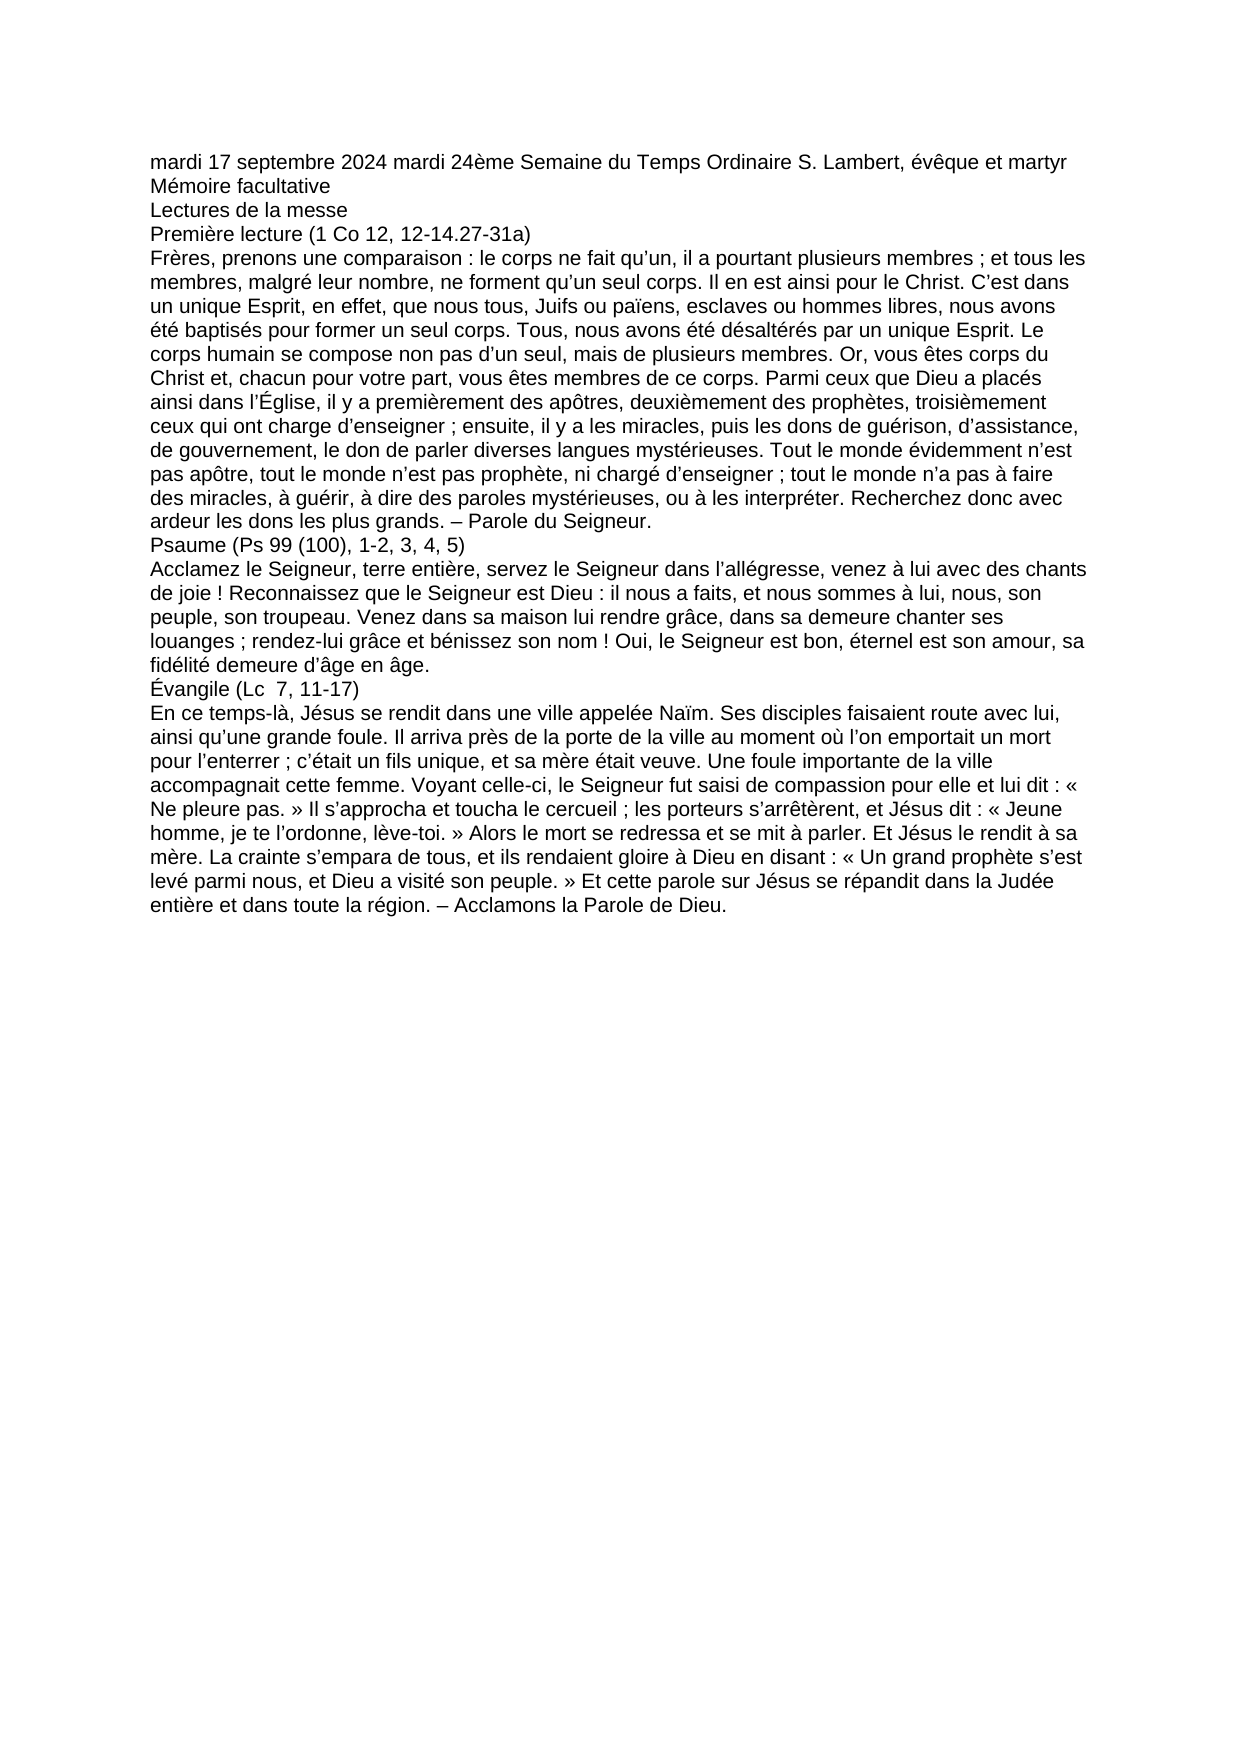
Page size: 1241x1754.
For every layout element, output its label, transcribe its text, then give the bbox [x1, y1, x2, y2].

text En ce temps-là, Jésus se rendit dans une ville appelée Naïm. Ses disciples faisaient route avec lui, ainsi qu’une grande foule. Il arriva près de la porte de la ville au moment où l’on emportait un mort pour l’enterrer ; c’était un fils unique, et sa mère était veuve. Une foule importante de la ville accompagnait cette femme. Voyant celle-ci, le Seigneur fut saisi de compassion pour elle et lui dit : « Ne pleure pas. » Il s’approcha et toucha le cercueil ; les porteurs s’arrêtèrent, et Jésus dit : « Jeune homme, je te l’ordonne, lève-toi. » Alors le mort se redressa et se mit à parler. Et Jésus le rendit à sa mère. La crainte s’empara de tous, et ils rendaient gloire à Dieu en disant : « Un grand prophète s’est levé parmi nous, et Dieu a visité son peuple. » Et cette parole sur Jésus se répandit dans la Judée entière et dans toute la région. – Acclamons la Parole de Dieu. [150, 701, 1090, 917]
text Frères, prenons une comparaison : le corps ne fait qu’un, il a pourtant plusieurs membres ; et tous les membres, malgré leur nombre, ne forment qu’un seul corps. Il en est ainsi pour le Christ. C’est dans un unique Esprit, en effet, que nous tous, Juifs ou païens, esclaves ou hommes libres, nous avons été baptisés pour former un seul corps. Tous, nous avons été désaltérés par un unique Esprit. Le corps humain se compose non pas d’un seul, mais de plusieurs membres. Or, vous êtes corps du Christ et, chacun pour votre part, vous êtes membres de ce corps. Parmi ceux que Dieu a placés ainsi dans l’Église, il y a premièrement des apôtres, deuxièmement des prophètes, troisièmement ceux qui ont charge d’enseigner ; ensuite, il y a les miracles, puis les dons de guérison, d’assistance, de gouvernement, le don de parler diverses langues mystérieuses. Tout le monde évidemment n’est pas apôtre, tout le monde n’est pas prophète, ni chargé d’enseigner ; tout le monde n’a pas à faire des miracles, à guérir, à dire des paroles mystérieuses, ou à les interpréter. Recherchez donc avec ardeur les dons les plus grands. – Parole du Seigneur. [150, 246, 1090, 533]
text Acclamez le Seigneur, terre entière, servez le Seigneur dans l’allégresse, venez à lui avec des chants de joie ! Reconnaissez que le Seigneur est Dieu : il nous a faits, et nous sommes à lui, nous, son peuple, son troupeau. Venez dans sa maison lui rendre grâce, dans sa demeure chanter ses louanges ; rendez-lui grâce et bénissez son nom ! Oui, le Seigneur est bon, éternel est son amour, sa fidélité demeure d’âge en âge. [150, 557, 1090, 677]
